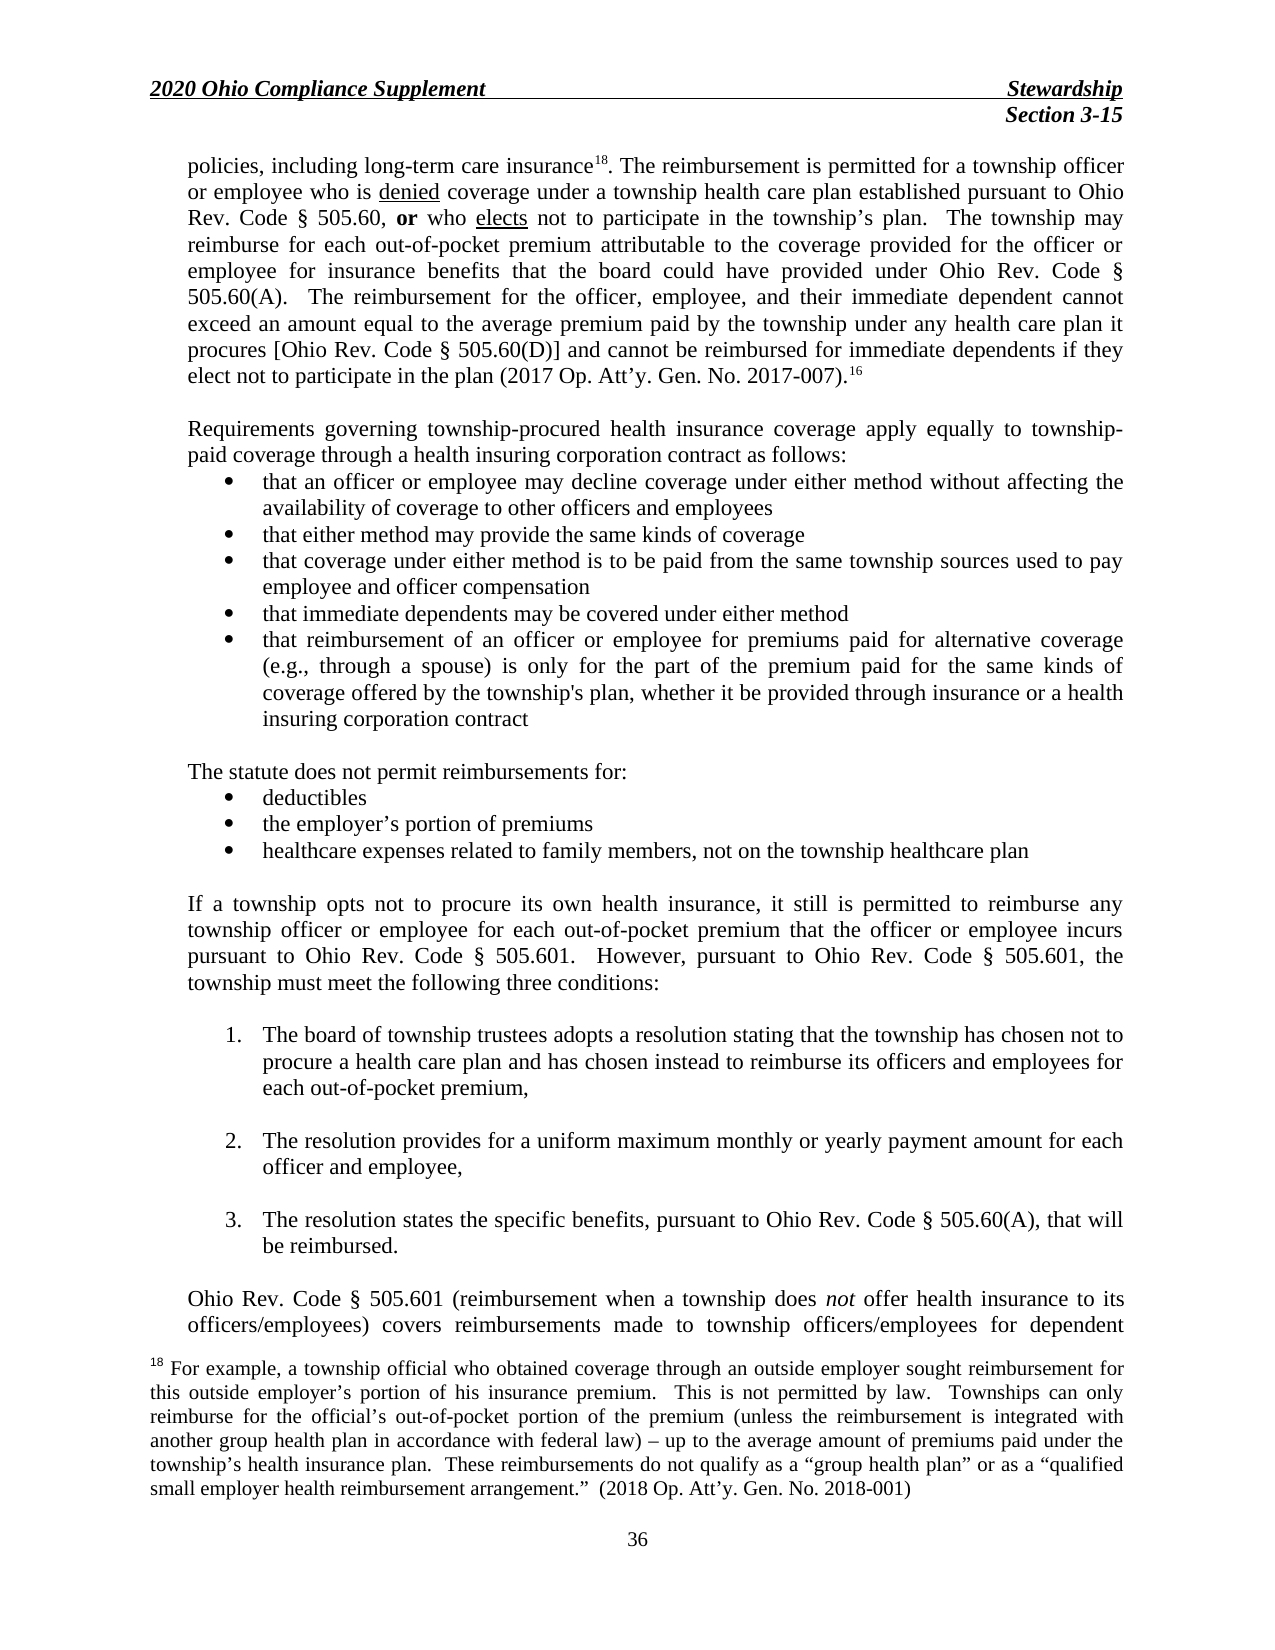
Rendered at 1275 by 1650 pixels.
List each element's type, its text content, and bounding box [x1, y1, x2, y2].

text If a township opts not to procure its own health insurance, it still is permitted to reimburse any township officer or employee for each out-of-pocket premium that the officer or employee incurs pursuant to Ohio Rev. Code § 505.601. However, pursuant to Ohio Rev. Code § 505.601, the township must meet the following three conditions: [187, 889, 1125, 995]
text The statute does not permit reimbursements for: [187, 758, 1125, 784]
list that immediate dependents may be covered under either method [225, 600, 1125, 626]
list that either method may provide the same kinds of coverage [225, 521, 1125, 547]
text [187, 152, 1125, 389]
list that coverage under either method is to be paid from the same township sources used to pay employee and officer compensation [225, 547, 1125, 600]
list the employer’s portion of premiums [225, 811, 1125, 837]
list The board of township trustees adopts a resolution stating that the township has chosen not to procure a health care plan and has chosen instead to reimburse its officers and employees for each out-of-pocket premium, [225, 1021, 1125, 1100]
list deductibles [225, 784, 1125, 811]
list The resolution states the specific benefits, pursuant to Ohio Rev. Code § 505.60(A), that will be reimbursed. [225, 1206, 1125, 1258]
list that reimbursement of an officer or employee for premiums paid for alternative coverage (e.g., through a spouse) is only for the part of the premium paid for the same kinds of coverage offered by the township's plan, whether it be provided through insurance or a health insuring corporation contract [225, 626, 1125, 731]
list healthcare expenses related to family members, not on the township healthcare plan [225, 837, 1125, 863]
text Requirements governing township-procured health insurance coverage apply equally to township-paid coverage through a health insuring corporation contract as follows: [187, 415, 1125, 468]
list The resolution provides for a uniform maximum monthly or yearly payment amount for each officer and employee, [225, 1127, 1125, 1179]
list that an officer or employee may decline coverage under either method without affecting the availability of coverage to other officers and employees [225, 468, 1125, 521]
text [187, 1285, 1125, 1338]
